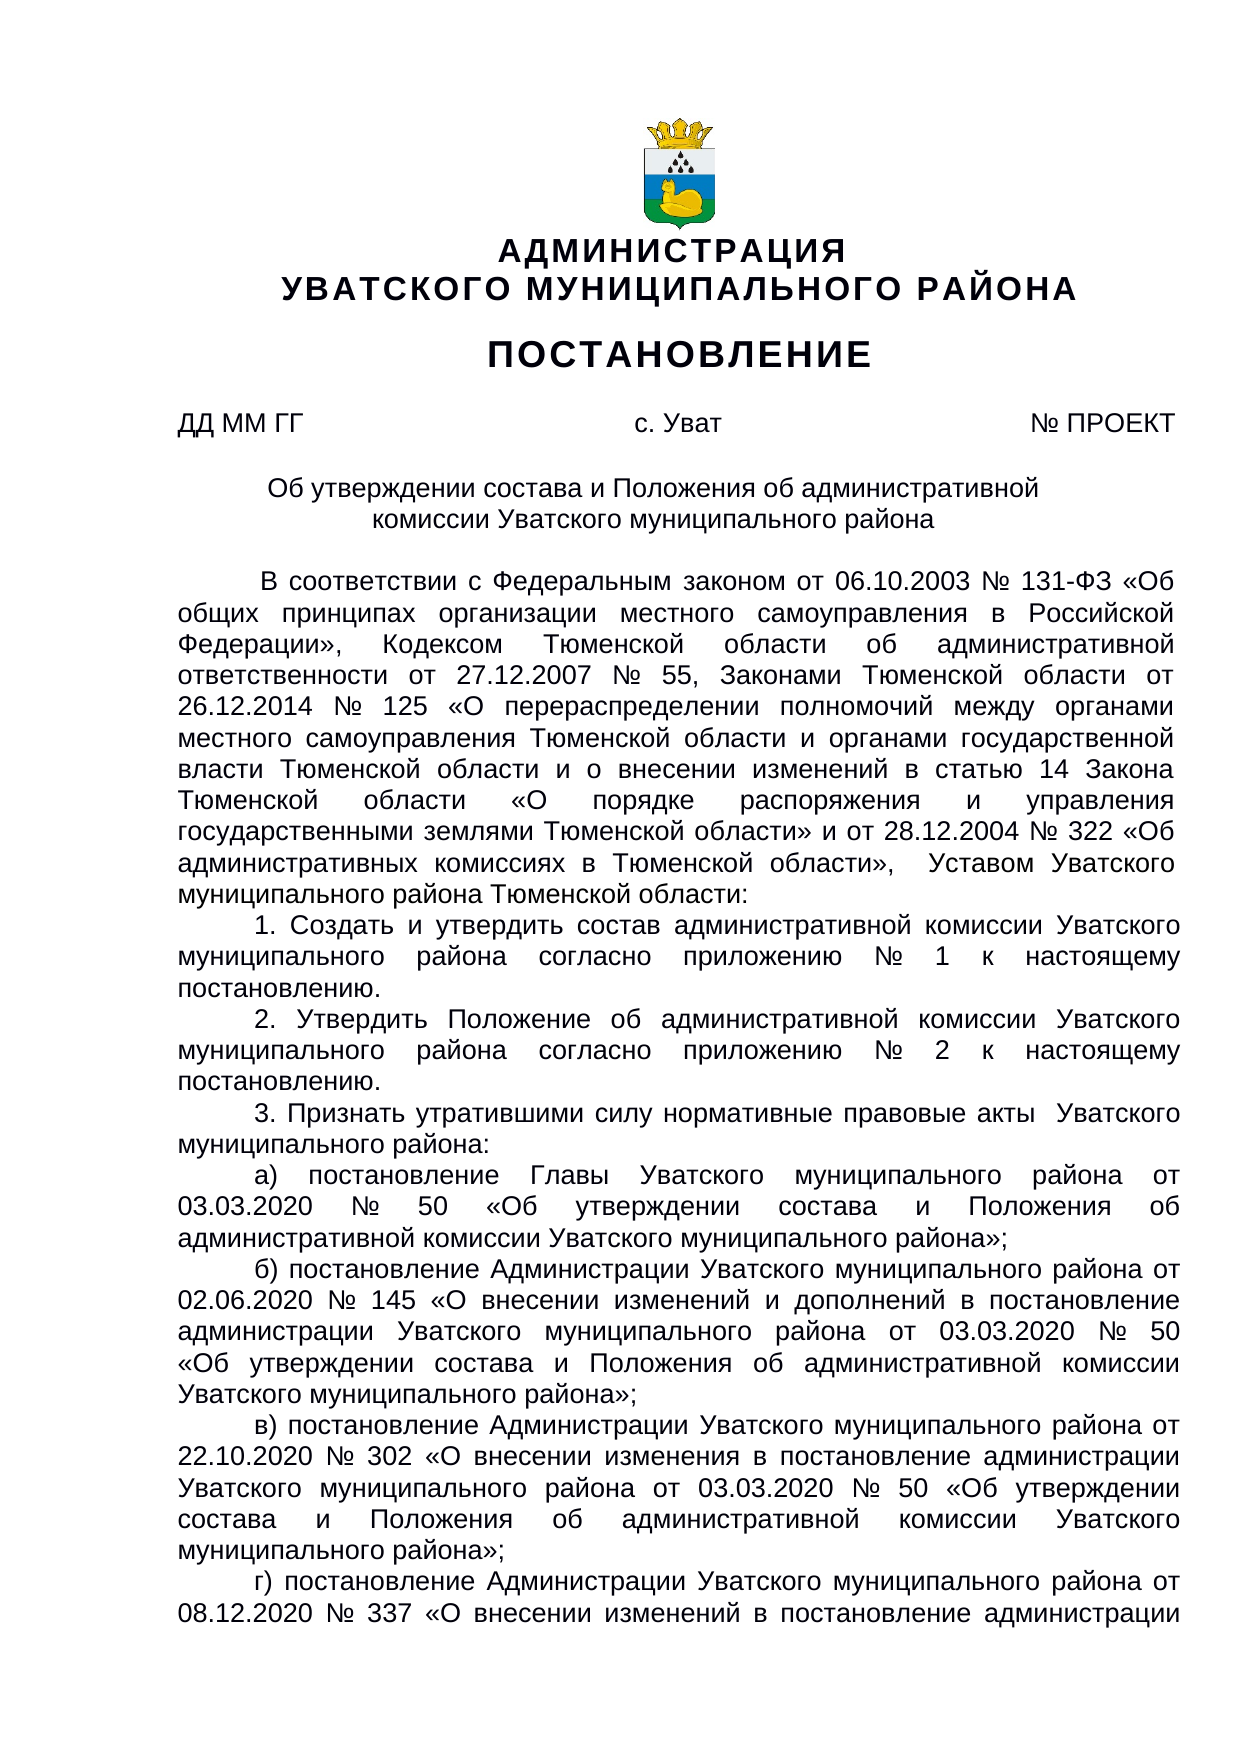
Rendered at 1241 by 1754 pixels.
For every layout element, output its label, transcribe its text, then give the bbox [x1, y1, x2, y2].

text В соответствии с Федеральным законом от 06.10.2003 № 131-ФЗ «Об общих принципах организации местного самоуправления в Российской Федерации», Кодексом Тюменской области об административной ответственности от 27.12.2007 № 55, Законами Тюменской области от 26.12.2014 № 125 «О перераспределении полномочий между органами местного самоуправления Тюменской области и органами государственной власти Тюменской области и о внесении изменений в статью 14 Закона Тюменской области «О порядке распоряжения и управления государственными землями Тюменской области» и от 28.12.2004 № 322 «Об административных комиссиях в Тюменской области», Уставом Уватского муниципального района Тюменской области: [177, 565, 1175, 909]
text 3. Признать утратившими силу нормативные правовые акты Уватского муниципального района: [177, 1097, 1181, 1159]
text 2. Утвердить Положение об административной комиссии Уватского муниципального района согласно приложению № 2 к настоящему постановлению. [177, 1003, 1181, 1097]
text в) постановление Администрации Уватского муниципального района от 22.10.2020 № 302 «О внесении изменения в постановление администрации Уватского муниципального района от 03.03.2020 № 50 «Об утверждении состава и Положения об административной комиссии Уватского муниципального района»; [177, 1409, 1181, 1565]
text 1. Создать и утвердить состав административной комиссии Уватского муниципального района согласно приложению № 1 к настоящему постановлению. [177, 909, 1181, 1003]
picture [643, 118, 715, 231]
text а) постановление Главы Уватского муниципального района от 03.03.2020 № 50 «Об утверждении состава и Положения об административной комиссии Уватского муниципального района»; [177, 1159, 1181, 1253]
text ДД ММ ГГ с. Уват № ПРОЕКТ [177, 407, 1181, 438]
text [177, 1565, 1181, 1628]
table_header Об утверждении состава и Положения об административной комиссии Уватского муниципального района [166, 472, 1140, 534]
picture [643, 184, 656, 196]
text Постановление [177, 332, 1181, 376]
text Администрация Уватского муниципального района [177, 231, 1181, 307]
picture [707, 182, 715, 197]
text б) постановление Администрации Уватского муниципального района от 02.06.2020 № 145 «О внесении изменений и дополнений в постановление администрации Уватского муниципального района от 03.03.2020 № 50 «Об утверждении состава и Положения об административной комиссии Уватского муниципального района»; [177, 1253, 1181, 1409]
